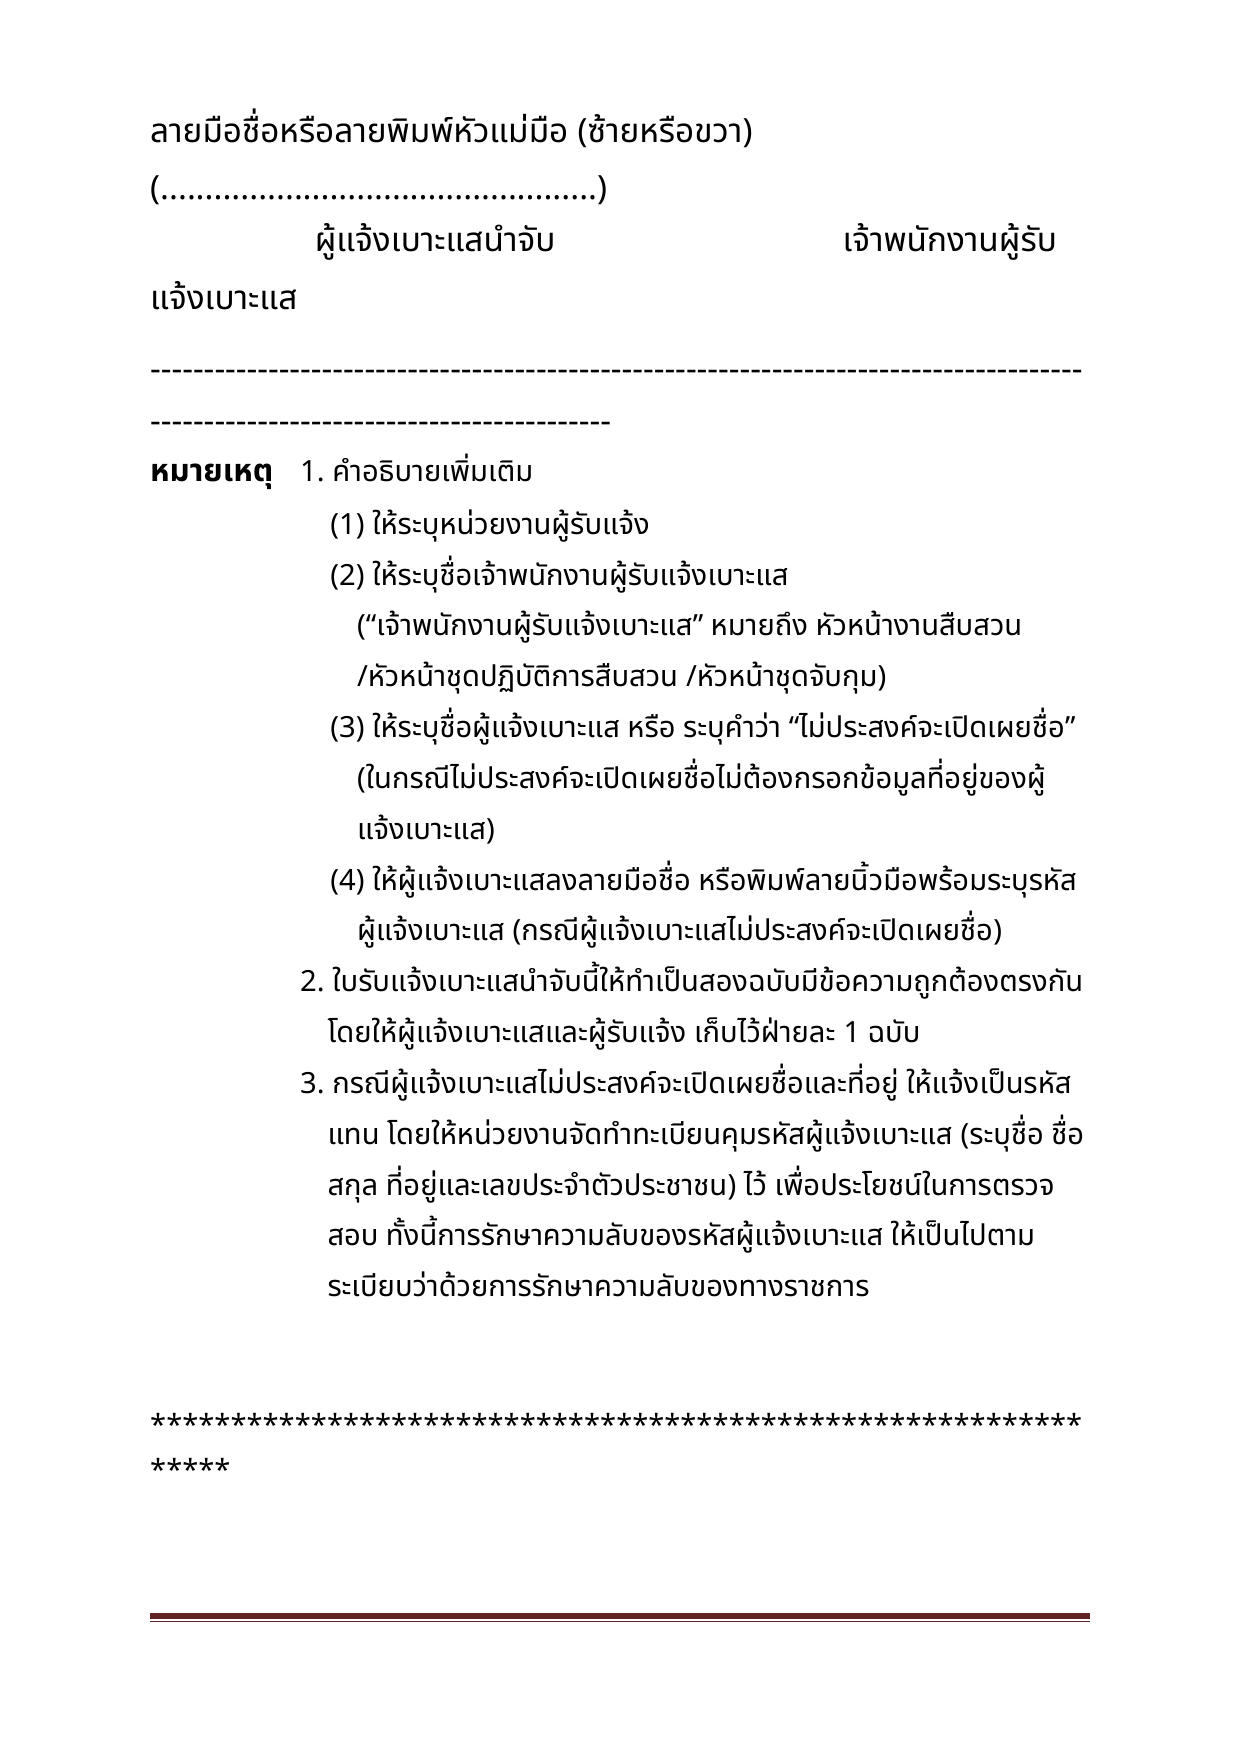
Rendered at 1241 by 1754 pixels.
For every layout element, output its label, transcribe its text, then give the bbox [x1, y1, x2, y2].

text ลายมือชื่อหรือลายพิมพ์หัวแม่มือ (ซ้ายหรือขวา) (.................................................) [150, 106, 1090, 209]
text ผู้แจ้งเบาะแสนำจับ เจ้าพนักงานผู้รับแจ้งเบาะแส [150, 216, 1090, 324]
text (2) ให้ระบุชื่อเจ้าพนักงานผู้รับแจ้งเบาะแส [300, 554, 1090, 598]
text หมายเหตุ 1. คำอธิบายเพิ่มเติม [150, 449, 1090, 496]
text (4) ให้ผู้แจ้งเบาะแสลงลายมือชื่อ หรือพิมพ์ลายนิ้วมือพร้อมระบุรหัสผู้แจ้งเบาะแส (กรณีผู้แจ้งเบาะแสไม่ประสงค์จะเปิดเผยชื่อ) [300, 859, 1090, 954]
text (“เจ้าพนักงานผู้รับแจ้งเบาะแส” หมายถึง หัวหน้างานสืบสวน /หัวหน้าชุดปฏิบัติการสืบสวน /หัวหน้าชุดจับกุม) [357, 604, 1090, 700]
text (1) ให้ระบุหน่วยงานผู้รับแจ้ง [225, 503, 1090, 547]
text (3) ให้ระบุชื่อผู้แจ้งเบาะแส หรือ ระบุคำว่า “ไม่ประสงค์จะเปิดเผยชื่อ” (ในกรณีไม่ประสงค์จะเปิดเผยชื่อไม่ต้องกรอกข้อมูลที่อยู่ของผู้แจ้งเบาะแส) [300, 706, 1090, 852]
text ---------------------------------------------------------------------------------------------------------------------------------- [150, 344, 1090, 442]
text 2. ใบรับแจ้งเบาะแสนำจับนี้ให้ทำเป็นสองฉบับมีข้อความถูกต้องตรงกัน โดยให้ผู้แจ้งเบาะแสและผู้รับแจ้ง เก็บไว้ฝ่ายละ 1 ฉบับ [300, 960, 1090, 1056]
text 3. กรณีผู้แจ้งเบาะแสไม่ประสงค์จะเปิดเผยชื่อและที่อยู่ ให้แจ้งเป็นรหัสแทน โดยให้หน่วยงานจัดทำทะเบียนคุมรหัสผู้แจ้งเบาะแส (ระบุชื่อ ชื่อสกุล ที่อยู่และเลขประจำตัวประชาชน) ไว้ เพื่อประโยชน์ในการตรวจสอบ ทั้งนี้การรักษาความลับของรหัสผู้แจ้งเบาะแส ให้เป็นไปตามระเบียบว่าด้วยการรักษาความลับของทางราชการ [300, 1062, 1090, 1309]
text *************************************************************** [150, 1324, 1090, 1489]
